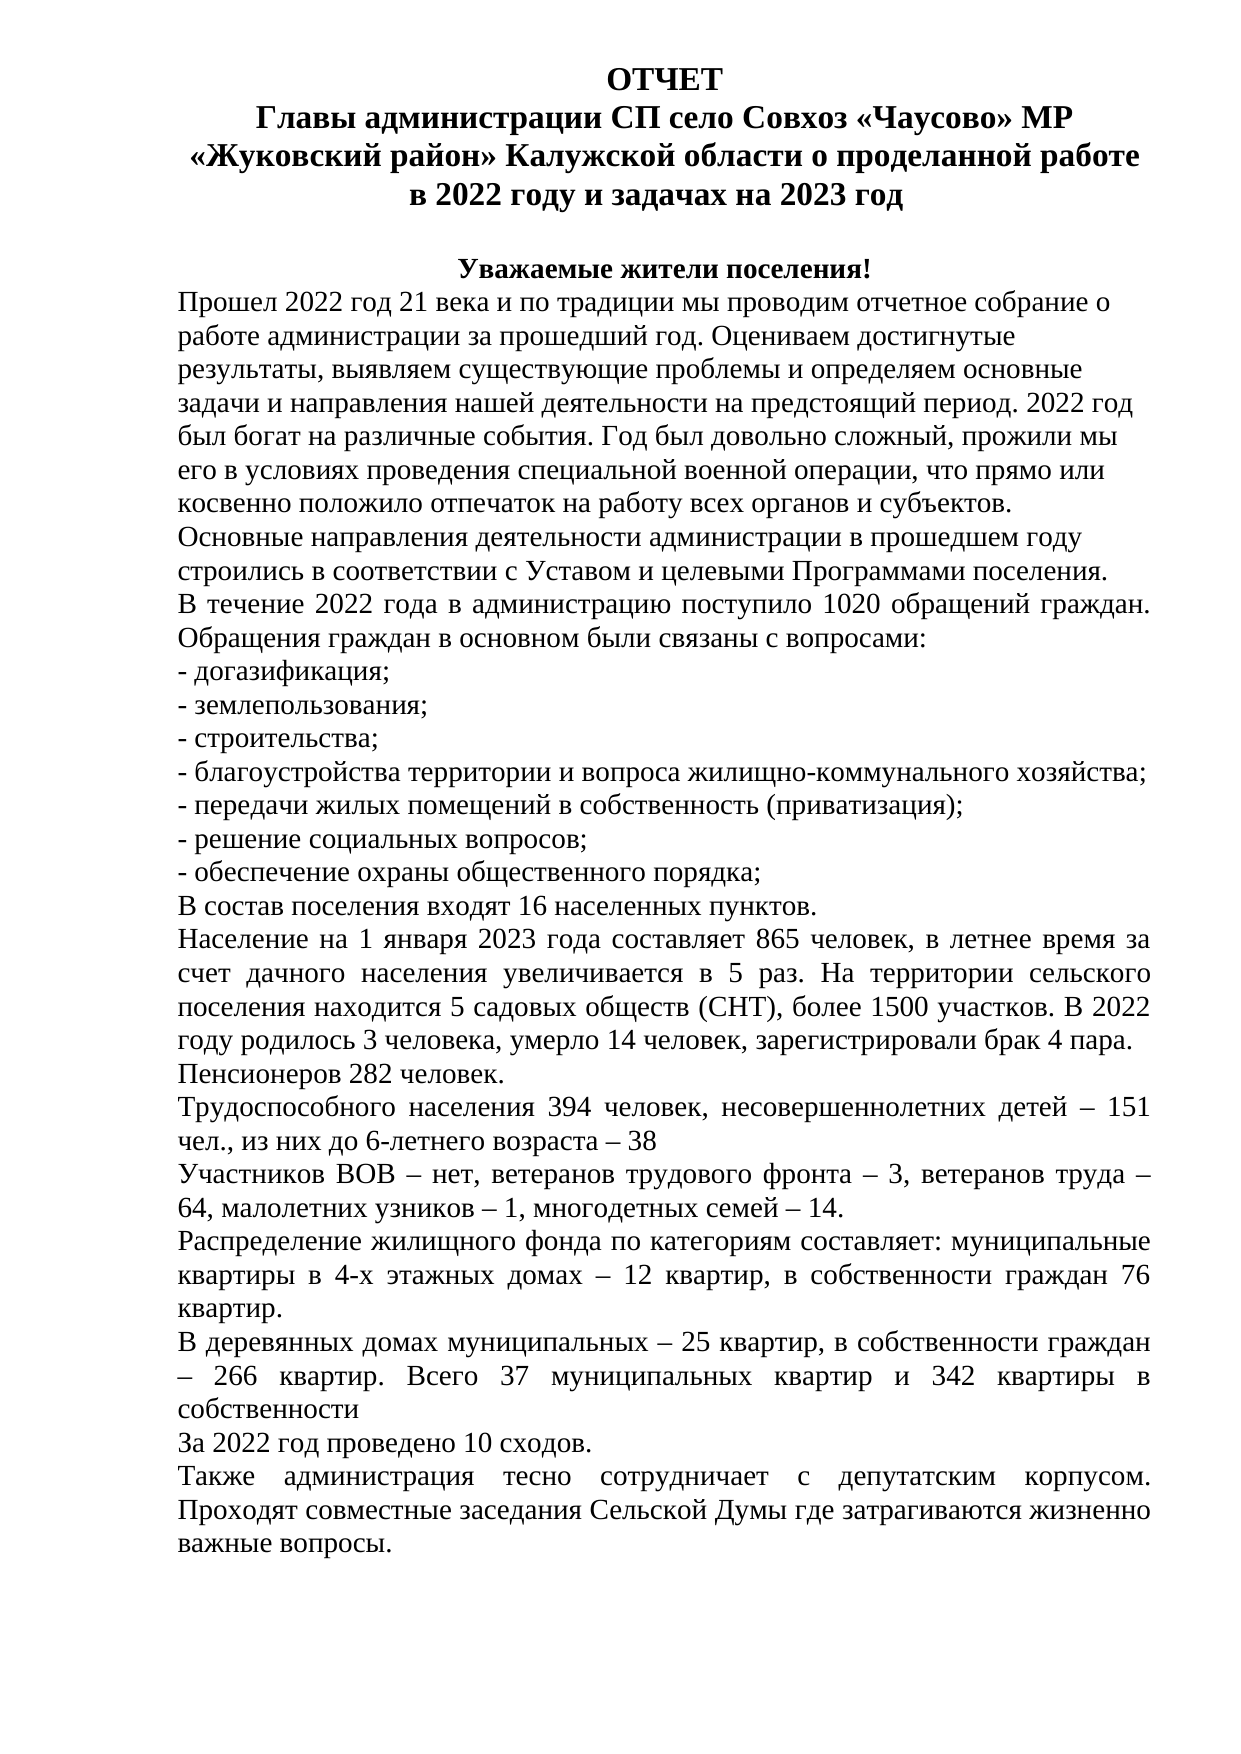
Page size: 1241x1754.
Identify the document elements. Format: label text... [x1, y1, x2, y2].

text - благоустройства территории и вопроса жилищно-коммунального хозяйства; [177, 754, 1152, 787]
text - догазификация; [177, 653, 1152, 687]
text Уважаемые жители поселения! [177, 251, 1152, 284]
text В течение 2022 года в администрацию поступило 1020 обращений граждан. Обращения граждан в основном были связаны с вопросами: [177, 586, 1152, 653]
text Прошел 2022 год 21 века и по традиции мы проводим отчетное собрание о работе администрации за прошедший год. Оцениваем достигнутые результаты, выявляем существующие проблемы и определяем основные задачи и направления нашей деятельности на предстоящий период. 2022 год был богат на различные события. Год был довольно сложный, прожили мы его в условиях проведения специальной военной операции, что прямо или косвенно положило отпечаток на работу всех органов и субъектов. [177, 284, 1152, 519]
text Участников ВОВ – нет, ветеранов трудового фронта – 3, ветеранов труда – 64, малолетних узников – 1, многодетных семей – 14. [177, 1156, 1152, 1223]
text ОТЧЕТ [177, 59, 1152, 97]
text В деревянных домах муниципальных – 25 квартир, в собственности граждан – 266 квартир. Всего 37 муниципальных квартир и 342 квартиры в собственности [177, 1324, 1152, 1425]
text - обеспечение охраны общественного порядка; [177, 854, 1152, 888]
text - строительства; [177, 720, 1152, 754]
text Население на 1 января 2023 года составляет 865 человек, в летнее время за счет дачного населения увеличивается в 5 раз. На территории сельского поселения находится 5 садовых обществ (СНТ), более 1500 участков. В 2022 году родилось 3 человека, умерло 14 человек, зарегистрировали брак 4 пара. [177, 922, 1152, 1056]
text Главы администрации СП село Совхоз «Чаусово» МР «Жуковский район» Калужской области о проделанной работе в 2022 году и задачах на 2023 год [177, 97, 1152, 212]
text - решение социальных вопросов; [177, 821, 1152, 854]
text Также администрация тесно сотрудничает с депутатским корпусом. Проходят совместные заседания Сельской Думы где затрагиваются жизненно важные вопросы. [177, 1458, 1152, 1559]
text Пенсионеров 282 человек. [177, 1056, 1152, 1089]
text В состав поселения входят 16 населенных пунктов. [177, 888, 1152, 922]
text Распределение жилищного фонда по категориям составляет: муниципальные квартиры в 4-х этажных домах – 12 квартир, в собственности граждан 76 квартир. [177, 1223, 1152, 1324]
text Основные направления деятельности администрации в прошедшем году строились в соответствии с Уставом и целевыми Программами поселения. [177, 519, 1152, 586]
text За 2022 год проведено 10 сходов. [177, 1425, 1152, 1458]
text - передачи жилых помещений в собственность (приватизация); [177, 787, 1152, 821]
text - землепользования; [177, 687, 1152, 720]
text Трудоспособного населения 394 человек, несовершеннолетних детей – 151 чел., из них до 6-летнего возраста – 38 [177, 1089, 1152, 1156]
